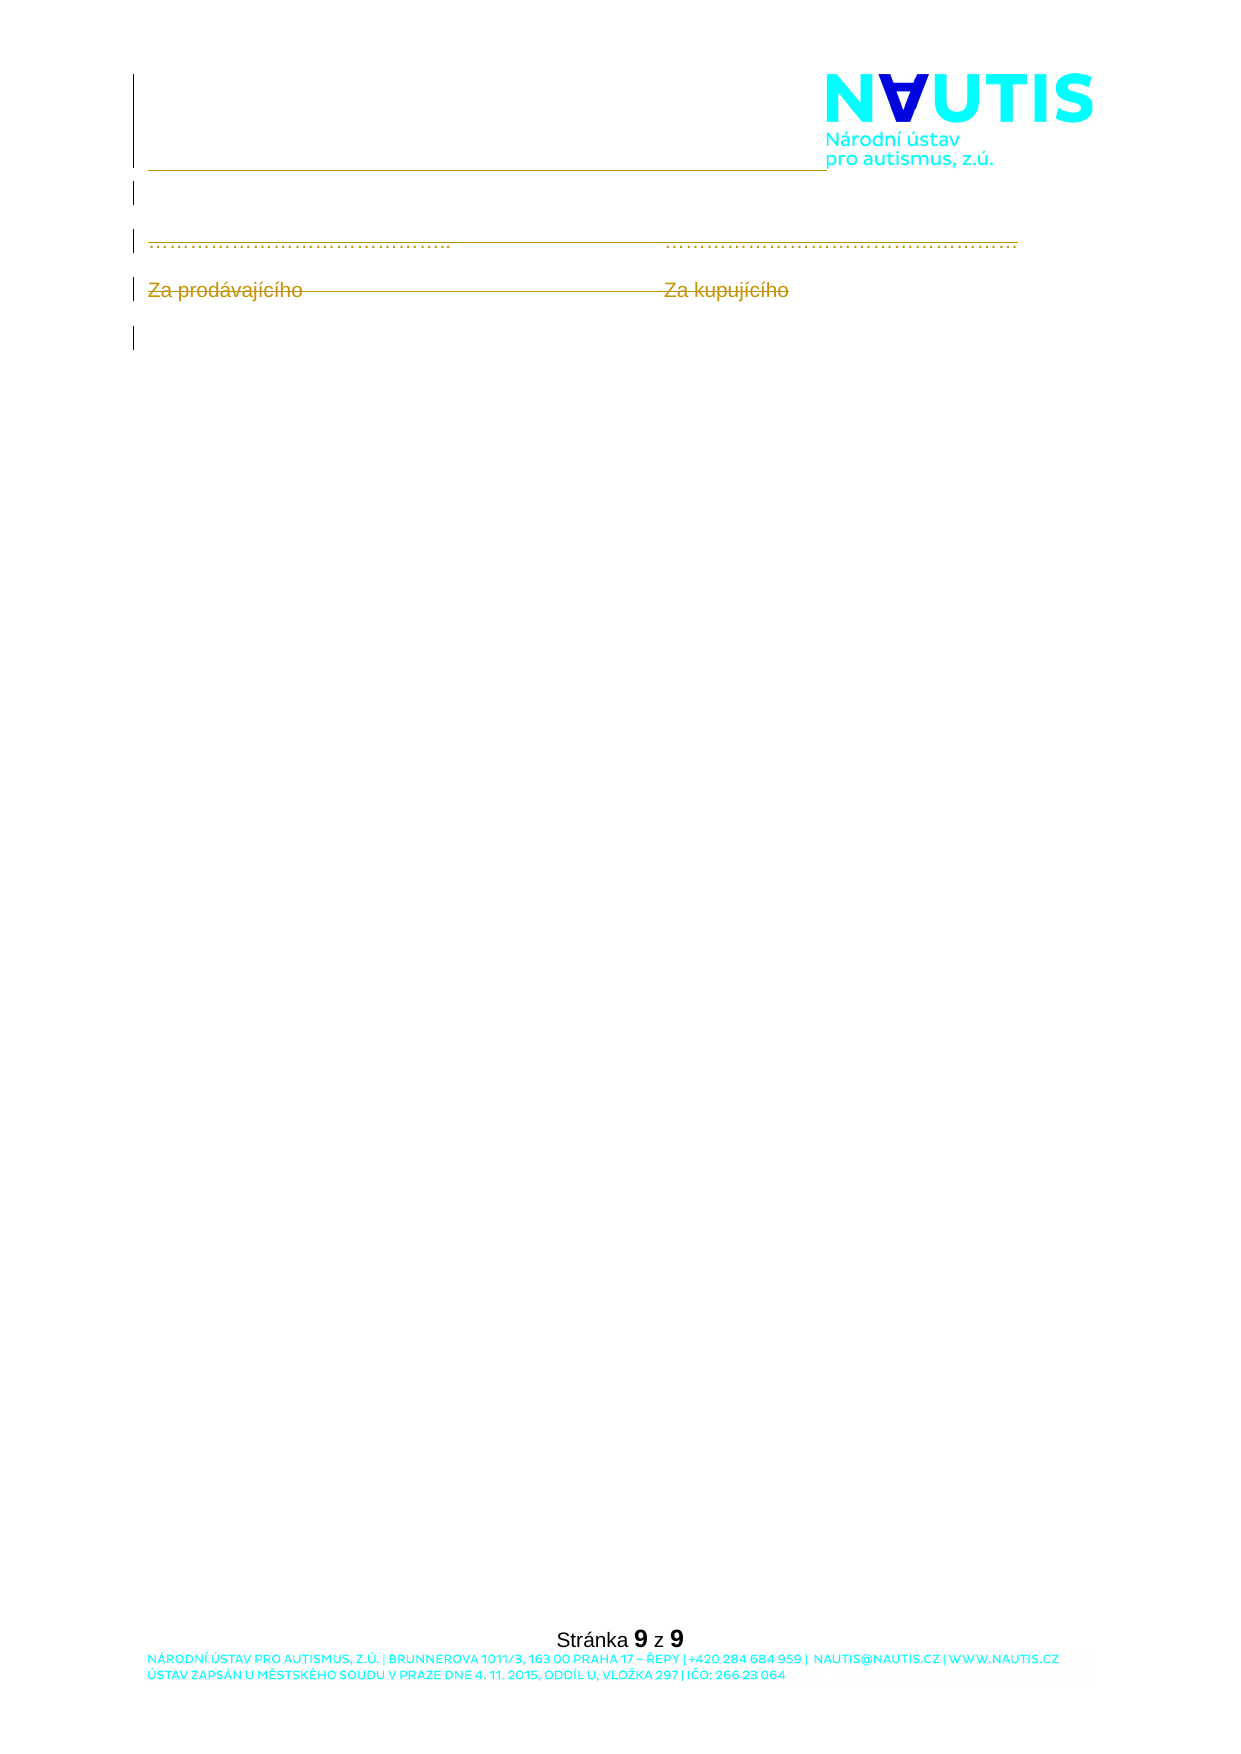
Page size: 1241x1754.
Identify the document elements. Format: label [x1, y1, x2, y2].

picture [826, 73, 1093, 169]
picture [147, 1652, 1093, 1681]
